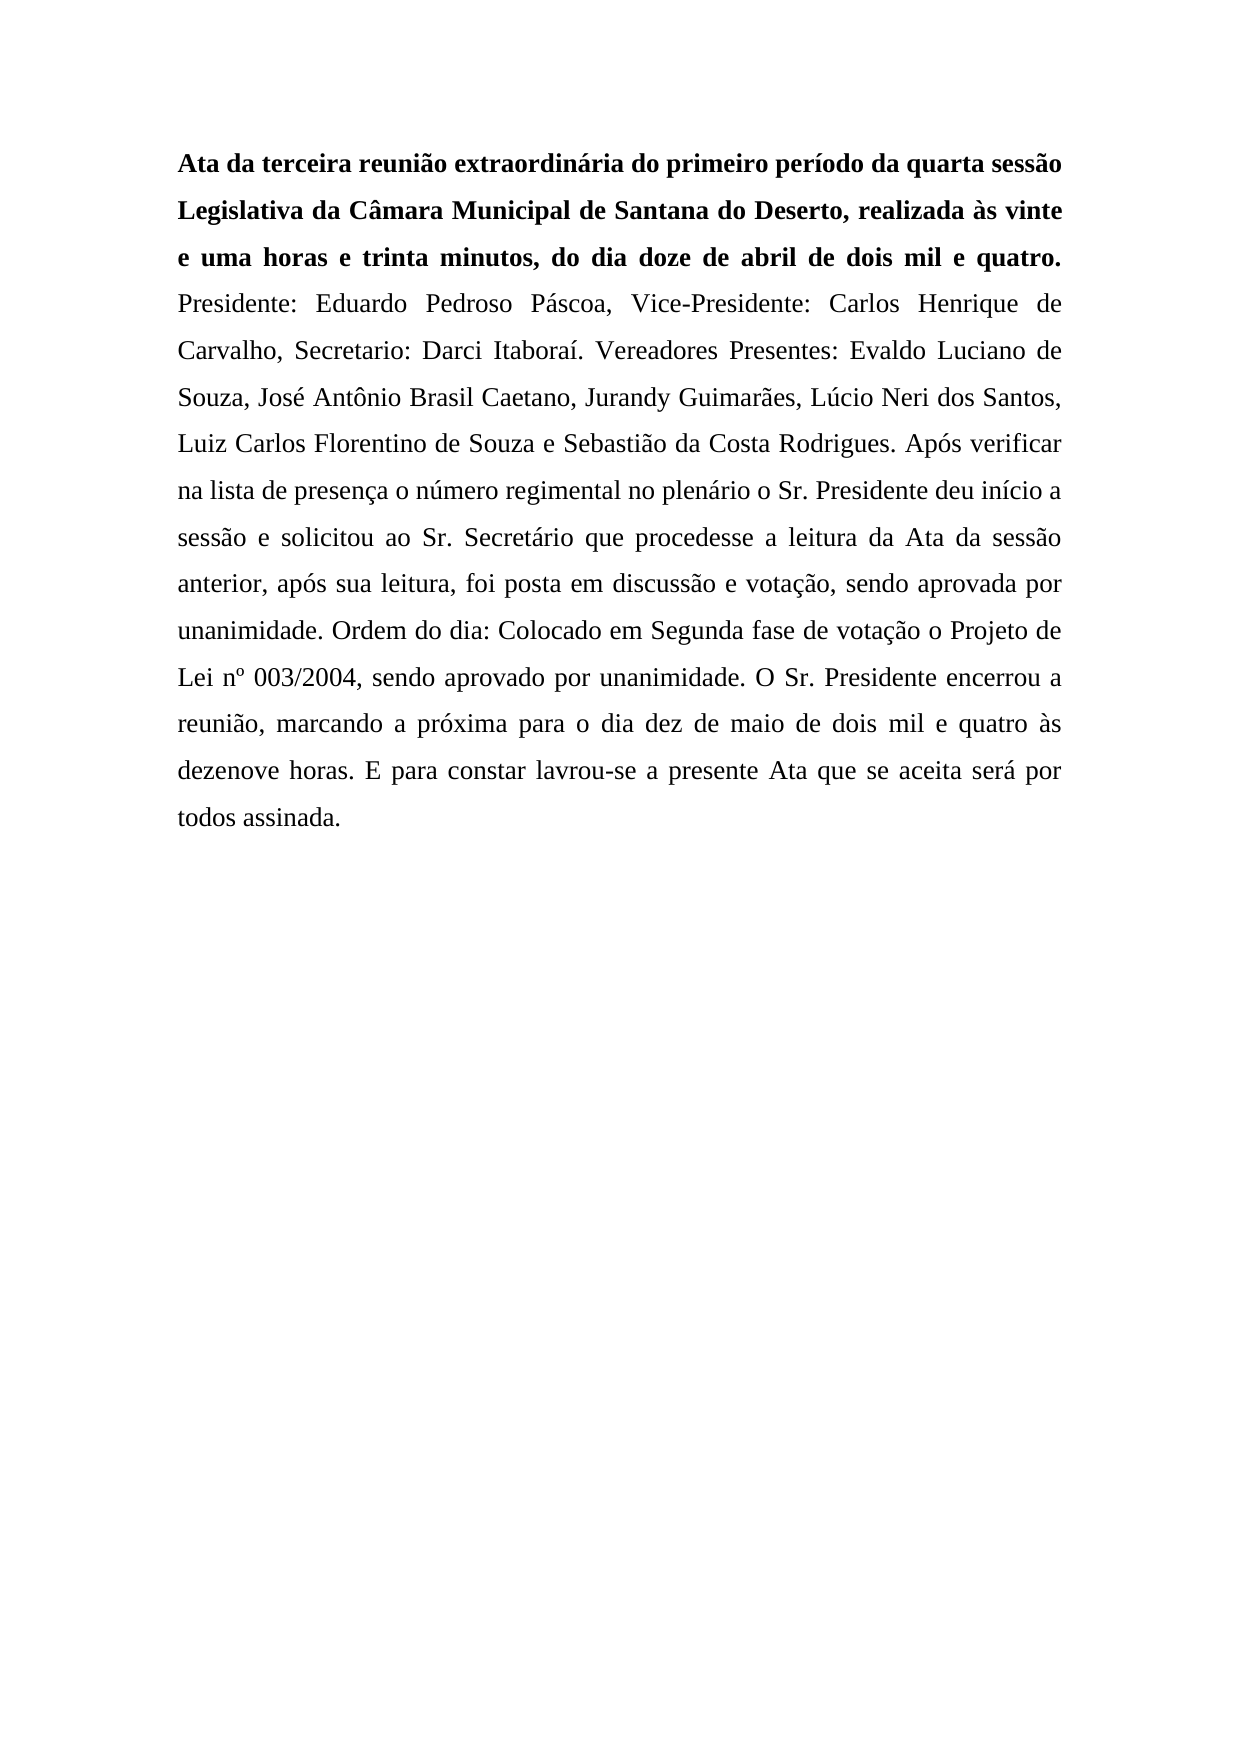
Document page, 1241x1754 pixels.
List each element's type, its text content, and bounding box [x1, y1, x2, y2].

text Ata da terceira reunião extraordinária do primeiro período da quarta sessão Legislativa da Câmara Municipal de Santana do Deserto, realizada às vinte e uma horas e trinta minutos, do dia doze de abril de dois mil e quatro. Presidente: Eduardo Pedroso Páscoa, Vice-Presidente: Carlos Henrique de Carvalho, Secretario: Darci Itaboraí. Vereadores Presentes: Evaldo Luciano de Souza, José Antônio Brasil Caetano, Jurandy Guimarães, Lúcio Neri dos Santos, Luiz Carlos Florentino de Souza e Sebastião da Costa Rodrigues. Após verificar na lista de presença o número regimental no plenário o Sr. Presidente deu início a sessão e solicitou ao Sr. Secretário que procedesse a leitura da Ata da sessão anterior, após sua leitura, foi posta em discussão e votação, sendo aprovada por unanimidade. Ordem do dia: Colocado em Segunda fase de votação o Projeto de Lei nº 003/2004, sendo aprovado por unanimidade. O Sr. Presidente encerrou a reunião, marcando a próxima para o dia dez de maio de dois mil e quatro às dezenove horas. E para constar lavrou-se a presente Ata que se aceita será por todos assinada. [177, 148, 1063, 832]
